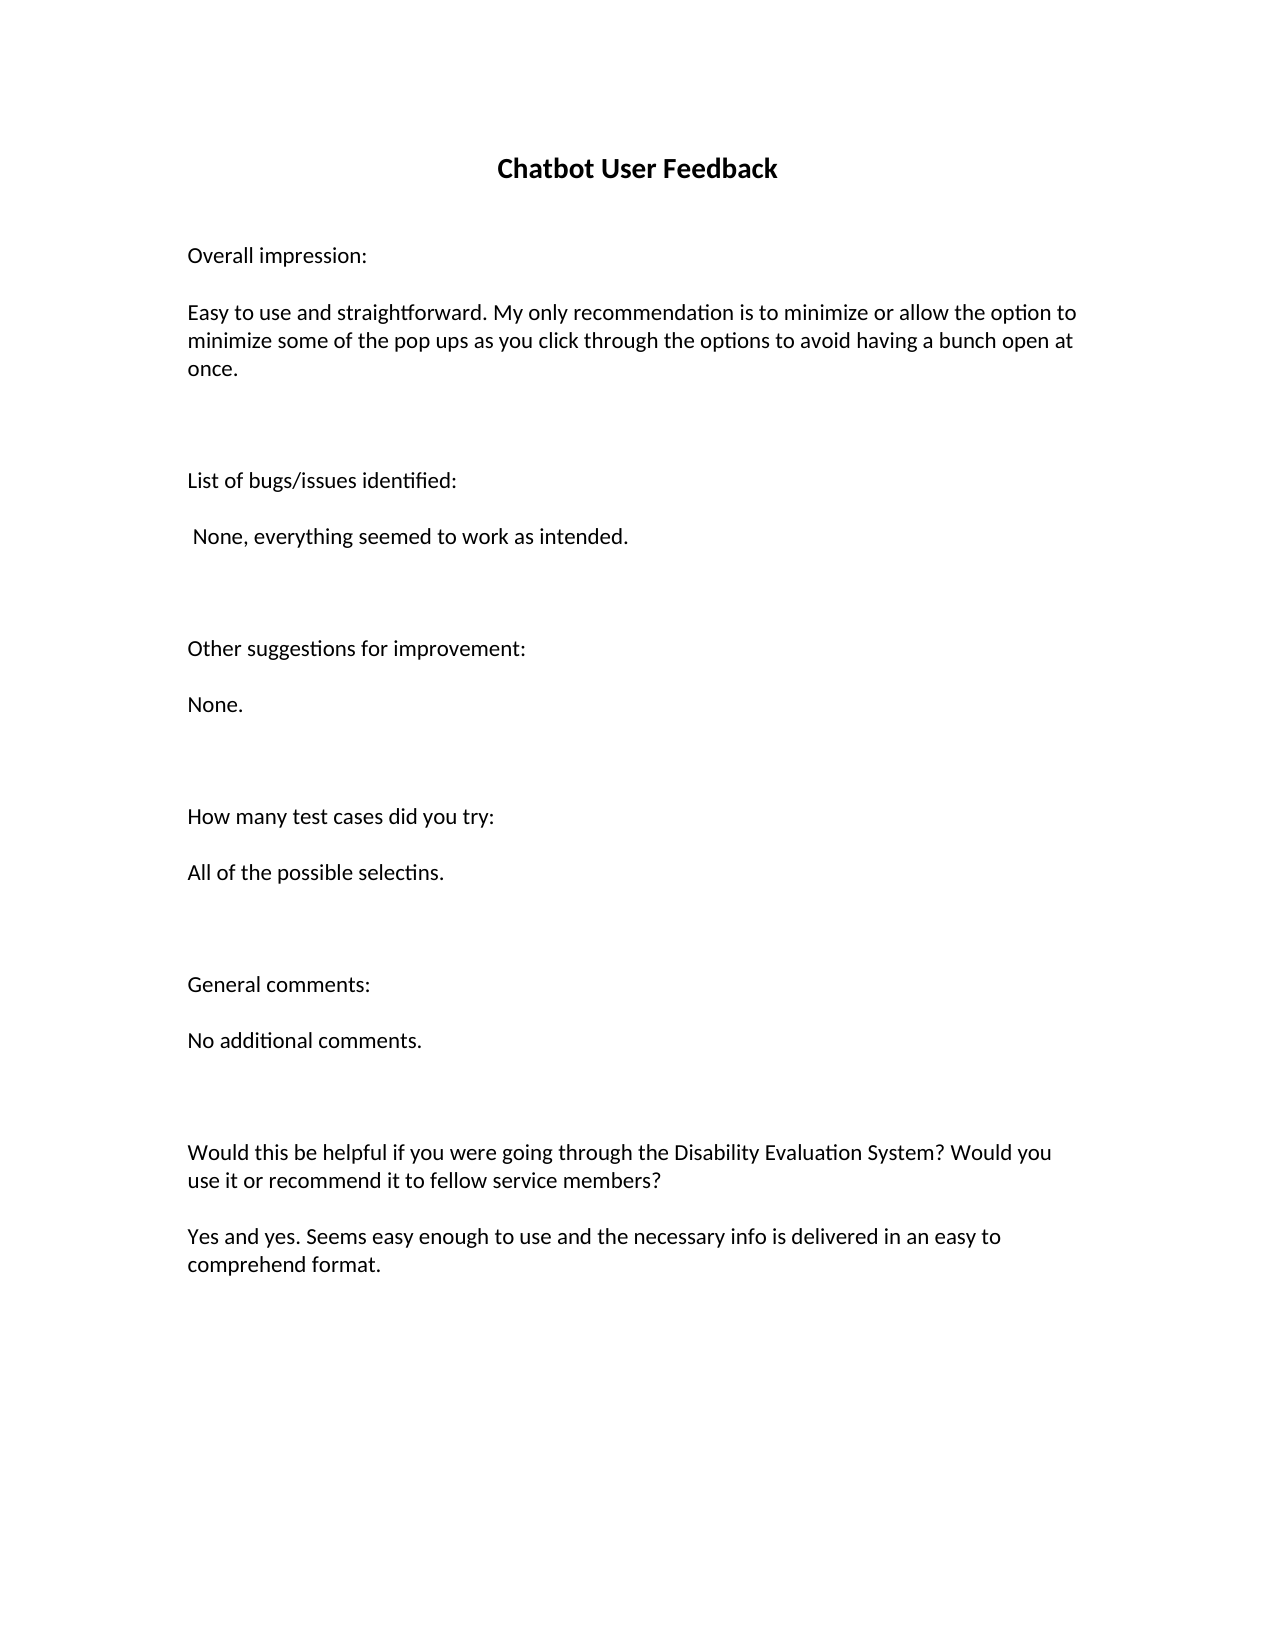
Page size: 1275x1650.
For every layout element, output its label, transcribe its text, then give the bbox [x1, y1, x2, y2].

text None, everything seemed to work as intended. [187, 522, 1087, 550]
text Would this be helpful if you were going through the Disability Evaluation System? Would you use it or recommend it to fellow service members? [187, 1138, 1087, 1194]
text Yes and yes. Seems easy enough to use and the necessary info is delivered in an easy to comprehend format. [187, 1222, 1087, 1278]
text Chatbot User Feedback [187, 150, 1087, 186]
text Overall impression: [187, 242, 1087, 270]
text No additional comments. [187, 1026, 1087, 1054]
text How many test cases did you try: [187, 802, 1087, 830]
text General comments: [187, 970, 1087, 998]
text List of bugs/issues identified: [187, 466, 1087, 494]
text All of the possible selectins. [187, 858, 1087, 886]
text Easy to use and straightforward. My only recommendation is to minimize or allow the option to minimize some of the pop ups as you click through the options to avoid having a bunch open at once. [187, 298, 1087, 382]
text Other suggestions for improvement: [187, 634, 1087, 662]
text None. [187, 690, 1087, 718]
